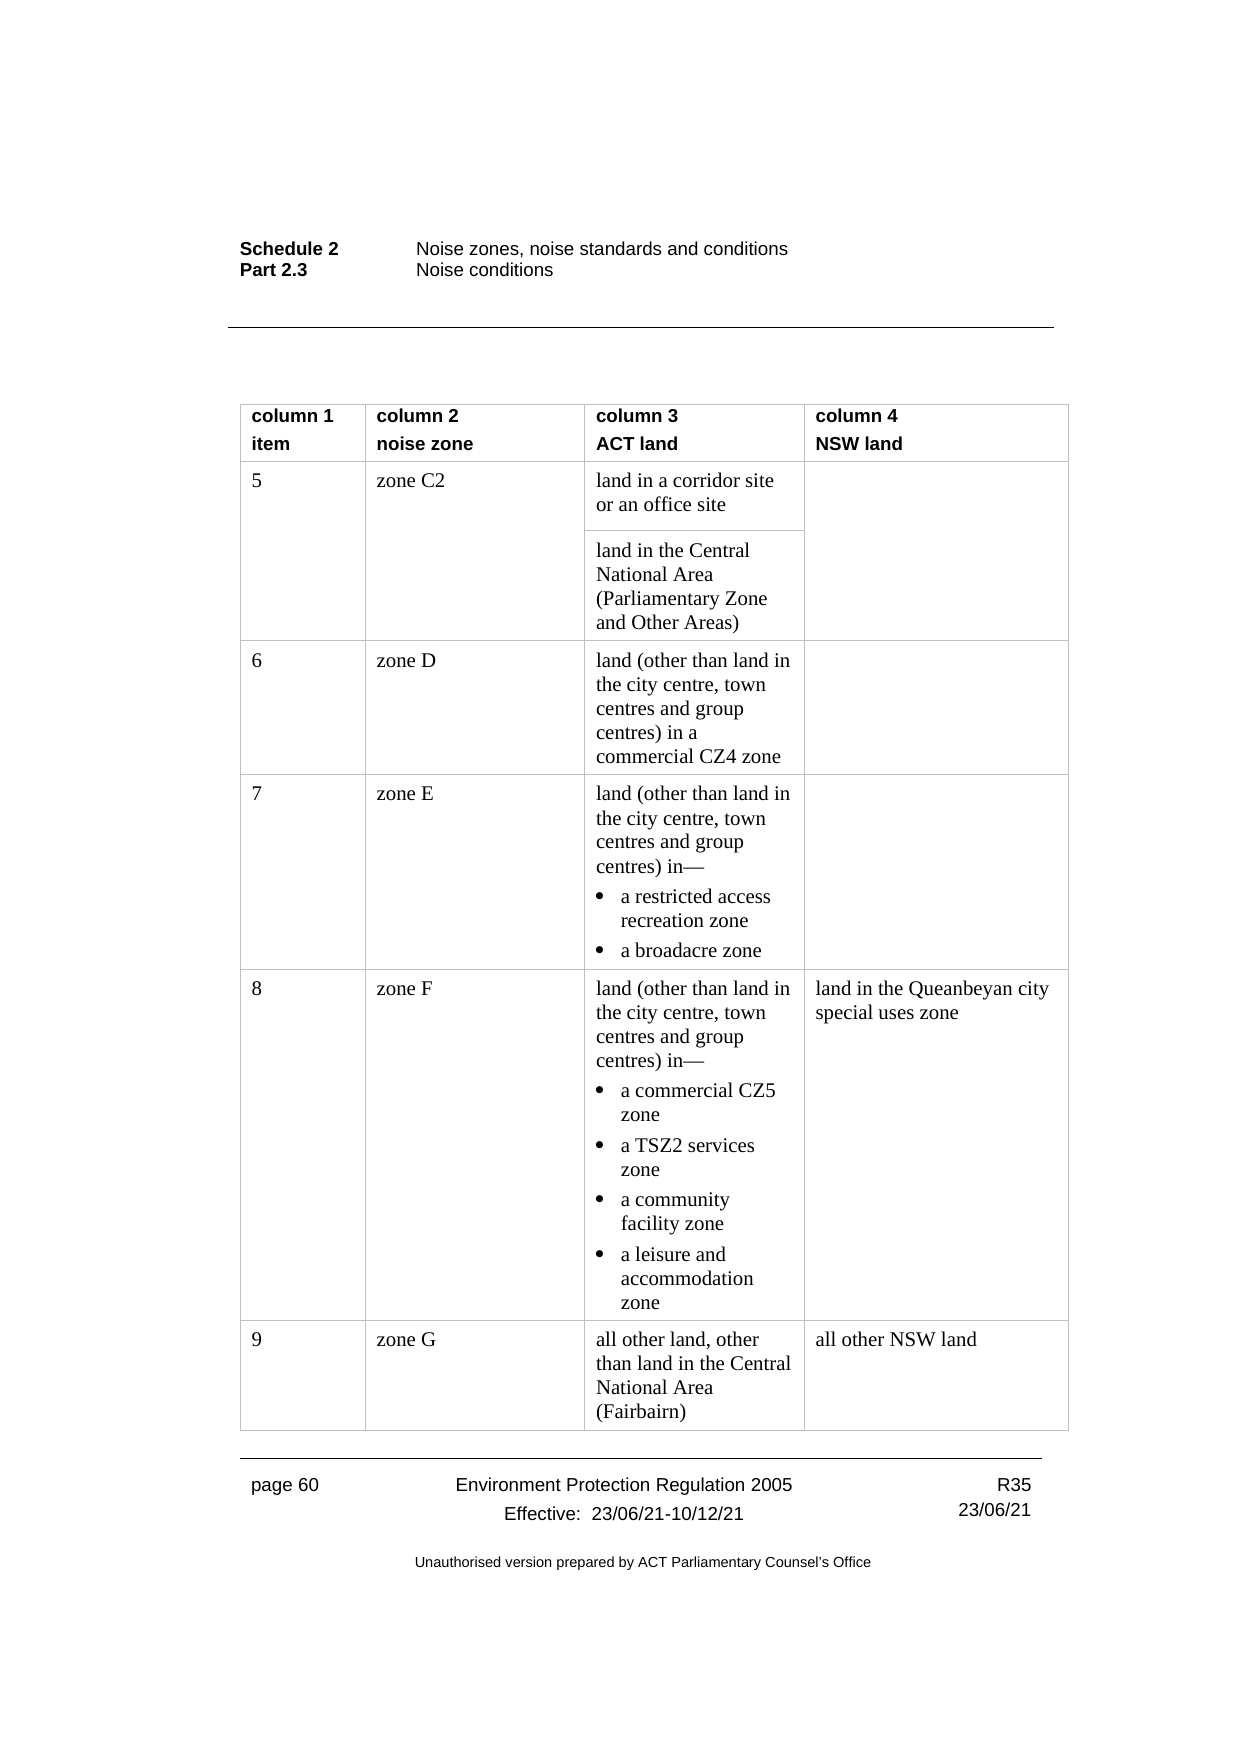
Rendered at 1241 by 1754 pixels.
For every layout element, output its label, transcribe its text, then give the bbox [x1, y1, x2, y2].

table_cell land in a corridor site or an office site [585, 462, 804, 530]
table_cell 8 [241, 970, 365, 1320]
table_header column 3 ACT land [585, 405, 804, 461]
table_cell zone E [366, 775, 584, 968]
table_cell [805, 775, 1068, 968]
table_cell [805, 462, 1068, 640]
table_cell 5 [241, 462, 365, 640]
table_cell land in the Central National Area (Parliamentary Zone and Other Areas) [585, 531, 804, 640]
table_cell zone D [366, 641, 584, 774]
table_cell land (other than land in the city centre, town centres and group centres) in—  a commercial CZ5 zone  a TSZ2 services zone  a community facility zone  a leisure and accommodation zone [585, 970, 804, 1320]
table_cell all other land, other than land in the Central National Area (Fairbairn) [585, 1321, 804, 1430]
table_cell land in the Queanbeyan city special uses zone [805, 970, 1068, 1320]
table_cell land (other than land in the city centre, town centres and group centres) in—  a restricted access recreation zone  a broadacre zone [585, 775, 804, 968]
table_header column 1 item [241, 405, 365, 461]
table_cell zone C2 [366, 462, 584, 640]
table_cell 9 [241, 1321, 365, 1430]
table_cell all other NSW land [805, 1321, 1068, 1430]
table_header column 4 NSW land [805, 405, 1068, 461]
table_cell zone F [366, 970, 584, 1320]
table_cell 6 [241, 641, 365, 774]
table_cell 7 [241, 775, 365, 968]
table_cell zone G [366, 1321, 584, 1430]
table_cell land (other than land in the city centre, town centres and group centres) in a commercial CZ4 zone [585, 641, 804, 774]
table_cell [805, 641, 1068, 774]
table_header column 2 noise zone [366, 405, 584, 461]
